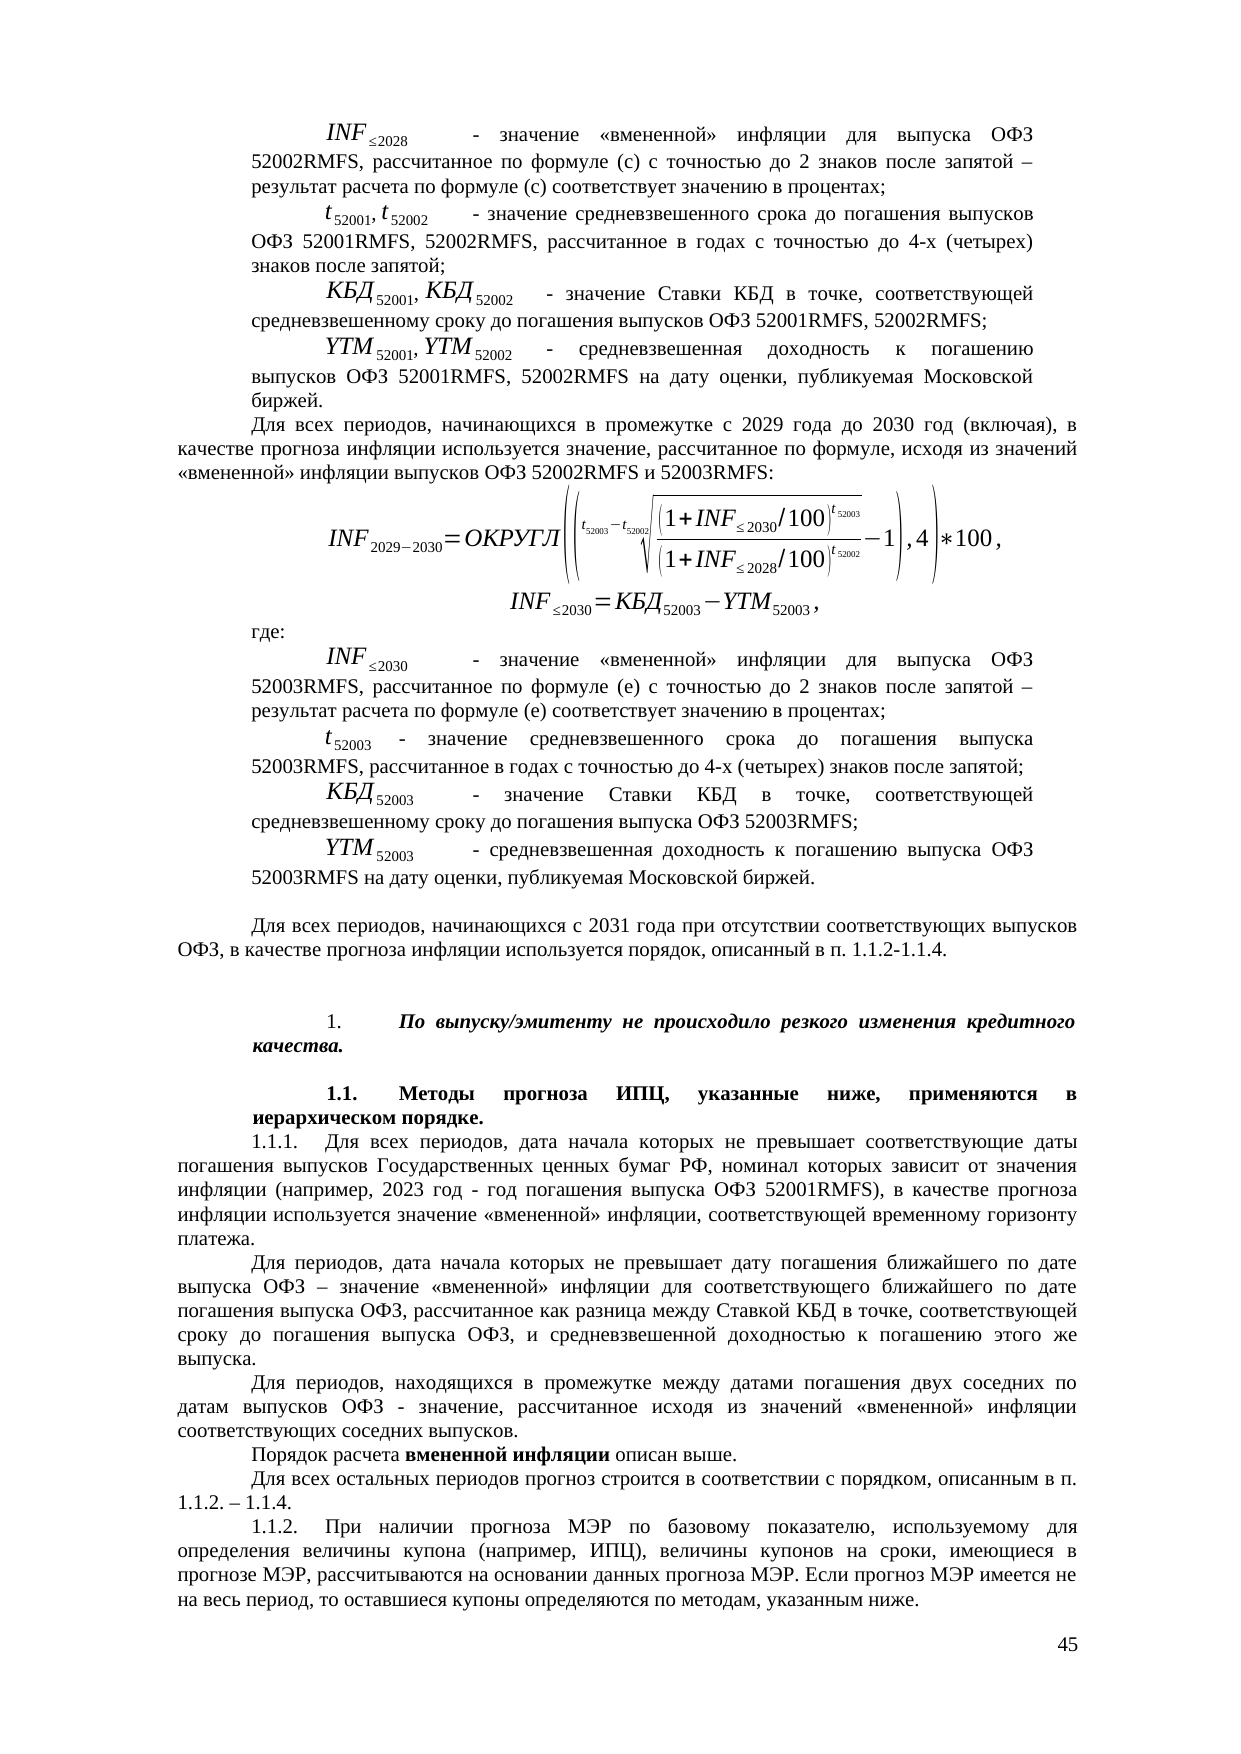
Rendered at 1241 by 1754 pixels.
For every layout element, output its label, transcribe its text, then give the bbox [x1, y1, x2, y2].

text - значение Ставки КБД в точке, соответствующей средневзвешенному сроку до погашения выпуска ОФЗ 52003RMFS; [251, 778, 1034, 833]
list Для всех периодов, дата начала которых не превышает соответствующие даты погашения выпусков Государственных ценных бумаг РФ, номинал которых зависит от значения инфляции (например, 2023 год - год погашения выпуска ОФЗ 52001RMFS), в качестве прогноза инфляции используется значение «вмененной» инфляции, соответствующей временному горизонту платежа. [177, 1129, 1078, 1249]
text Для всех остальных периодов прогноз строится в соответствии с порядком, описанным в п. 1.1.2. – 1.1.4. [177, 1466, 1078, 1514]
text - значение средневзвешенного срока до погашения выпуска 52003RMFS, рассчитанное в годах с точностью до 4-х (четырех) знаков после запятой; [251, 722, 1034, 778]
text Порядок расчета вмененной инфляции описан выше. [177, 1442, 1078, 1466]
text , - средневзвешенная доходность к погашению выпусков ОФЗ 52001RMFS, 52002RMFS на дату оценки, публикуемая Московской биржей. [251, 332, 1034, 412]
text Для периодов, дата начала которых не превышает дату погашения ближайшего по дате выпуска ОФЗ – значение «вмененной» инфляции для соответствующего ближайшего по дате погашения выпуска ОФЗ, рассчитанное как разница между Ставкой КБД в точке, соответствующей сроку до погашения выпуска ОФЗ, и средневзвешенной доходностью к погашению этого же выпуска. [177, 1249, 1078, 1370]
text Для всех периодов, начинающихся в промежутке с 2029 года до 2030 год (включая), в качестве прогноза инфляции используется значение, рассчитанное по формуле, исходя из значений «вмененной» инфляции выпусков ОФЗ 52002RMFS и 52003RMFS: [177, 412, 1078, 484]
text Для всех периодов, начинающихся с 2031 года при отсутствии соответствующих выпусков ОФЗ, в качестве прогноза инфляции используется порядок, описанный в п. 1.1.2-1.1.4. [177, 913, 1078, 961]
text где: [177, 619, 1078, 643]
text , - значение средневзвешенного срока до погашения выпусков ОФЗ 52001RMFS, 52002RMFS, рассчитанное в годах с точностью до 4-х (четырех) знаков после запятой; [251, 198, 1034, 277]
text Для периодов, находящихся в промежутке между датами погашения двух соседних по датам выпусков ОФЗ - значение, рассчитанное исходя из значений «вмененной» инфляции соответствующих соседних выпусков. [177, 1370, 1078, 1442]
text - средневзвешенная доходность к погашению выпуска ОФЗ 52003RMFS на дату оценки, публикуемая Московской биржей. [251, 833, 1034, 889]
text - значение «вмененной» инфляции для выпуска ОФЗ 52002RMFS, рассчитанное по формуле (с) с точностью до 2 знаков после запятой – результат расчета по формуле (c) соответствует значению в процентах; [251, 118, 1034, 198]
list При наличии прогноза МЭР по базовому показателю, используемому для определения величины купона (например, ИПЦ), величины купонов на сроки, имеющиеся в прогнозе МЭР, рассчитываются на основании данных прогноза МЭР. Если прогноз МЭР имеется не на весь период, то оставшиеся купоны определяются по методам, указанным ниже. [177, 1514, 1078, 1611]
text , - значение Ставки КБД в точке, соответствующей средневзвешенному сроку до погашения выпусков ОФЗ 52001RMFS, 52002RMFS; [251, 277, 1034, 332]
list Методы прогноза ИПЦ, указанные ниже, применяются в иерархическом порядке. [252, 1081, 1078, 1129]
list По выпуску/эмитенту не происходило резкого изменения кредитного качества. [252, 1009, 1078, 1057]
text - значение «вмененной» инфляции для выпуска ОФЗ 52003RMFS, рассчитанное по формуле (e) с точностью до 2 знаков после запятой – результат расчета по формуле (e) соответствует значению в процентах; [251, 643, 1034, 722]
